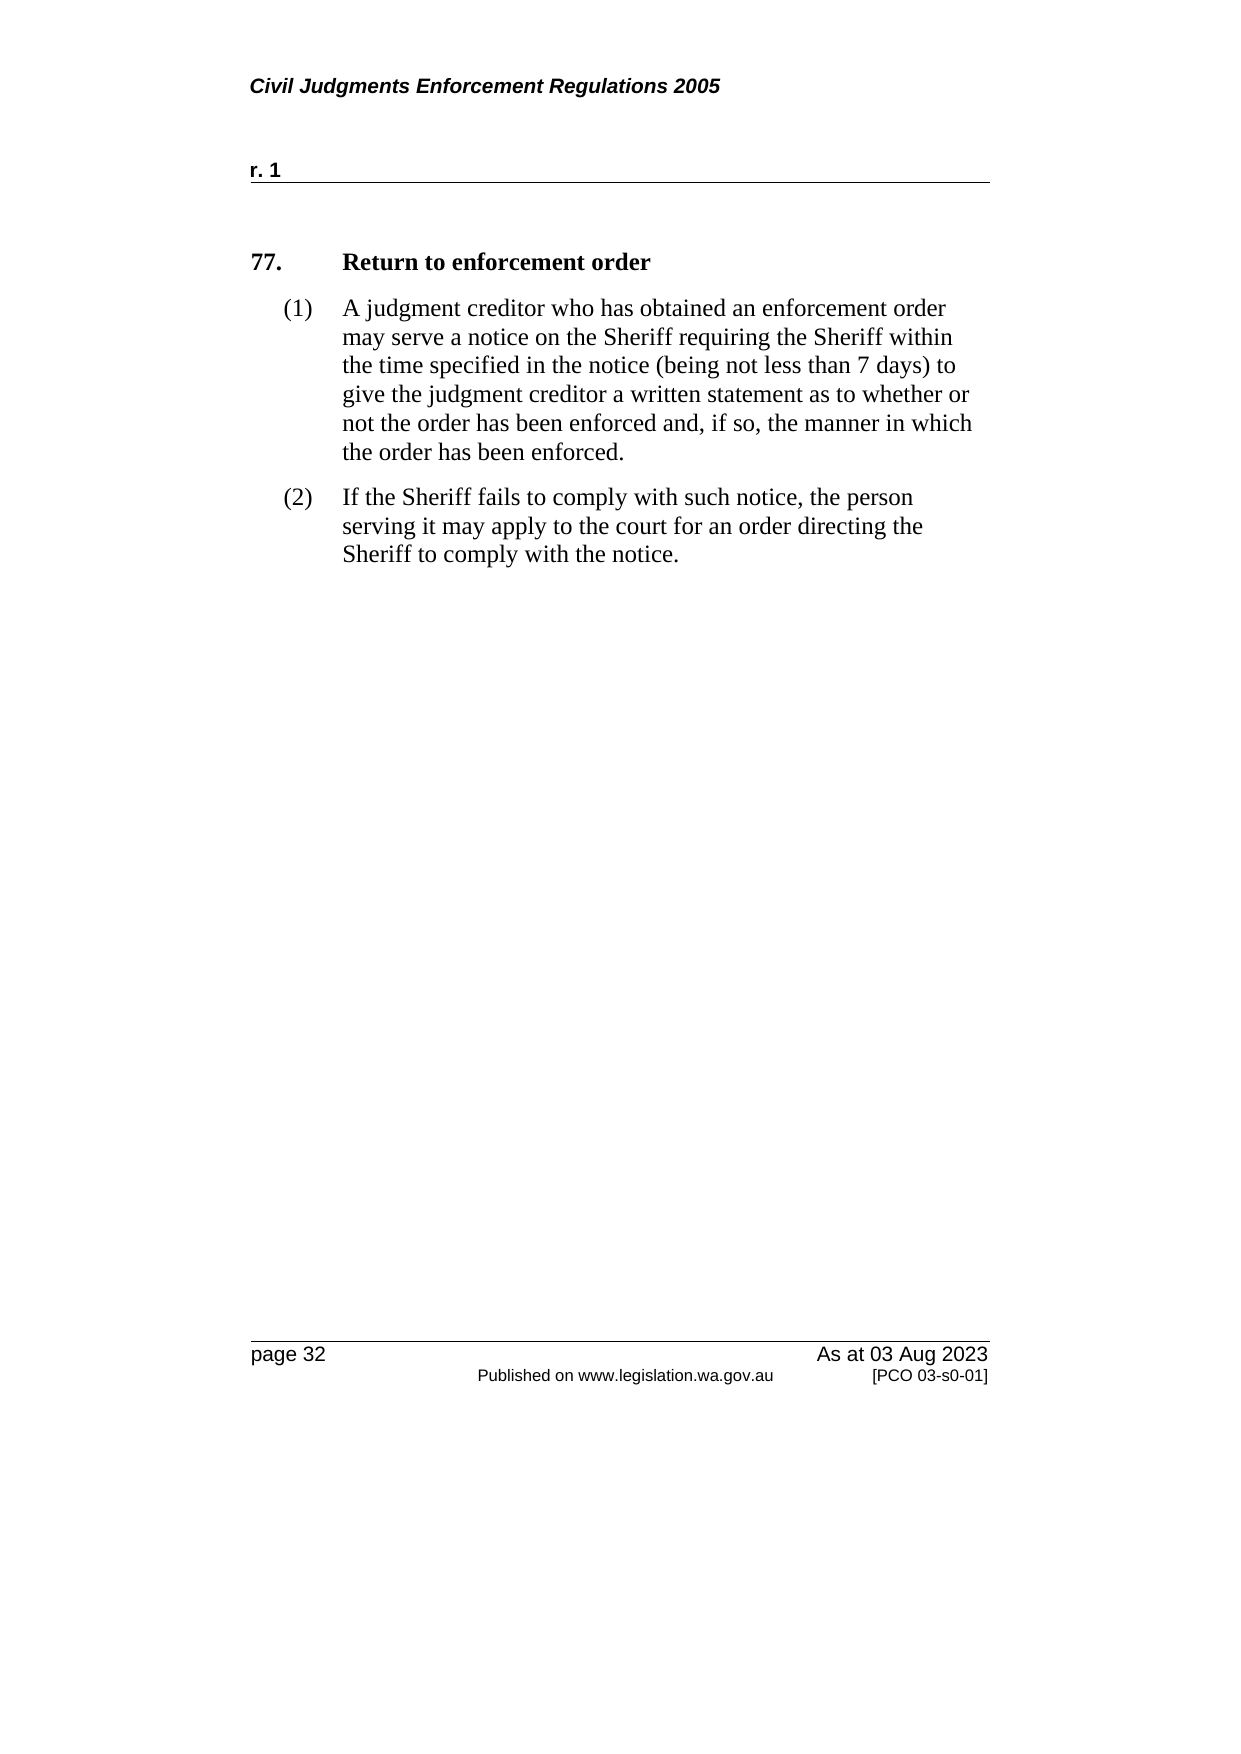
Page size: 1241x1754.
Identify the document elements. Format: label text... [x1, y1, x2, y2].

text (2) If the Sheriff fails to comply with such notice, the person serving it may apply to the court for an order directing the Sheriff to comply with the notice. [251, 482, 990, 568]
subtitle 77. Return to enforcement order [251, 247, 990, 276]
text (1) A judgment creditor who has obtained an enforcement order may serve a notice on the Sheriff requiring the Sheriff within the time specified in the notice (being not less than 7 days) to give the judgment creditor a written statement as to whether or not the order has been enforced and, if so, the manner in which the order has been enforced. [251, 293, 990, 465]
